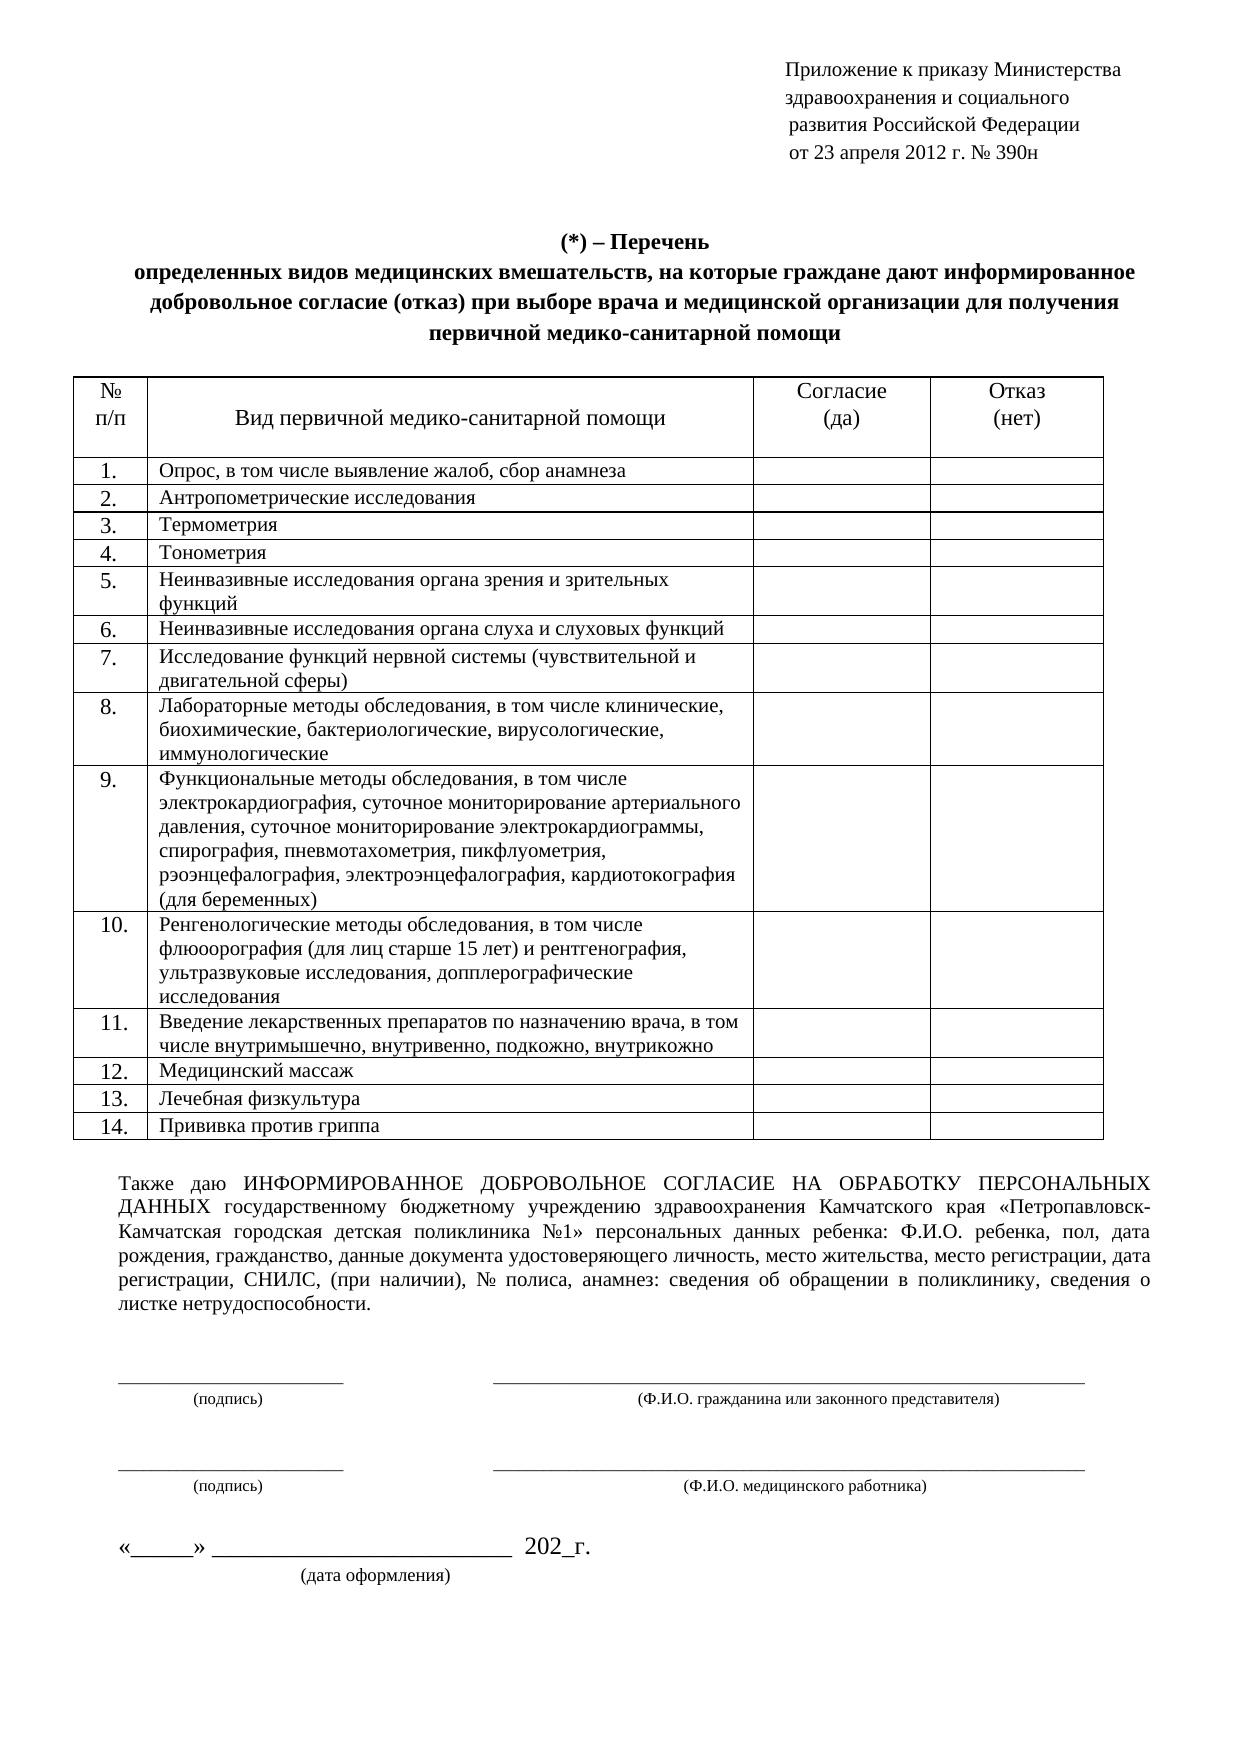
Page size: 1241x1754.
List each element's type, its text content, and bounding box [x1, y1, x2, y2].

table_cell [74, 912, 147, 1008]
table_cell [931, 693, 1103, 765]
table_cell [931, 1058, 1103, 1084]
table_cell Введение лекарственных препаратов по назначению врача, в том числе внутримышечно, внутривенно, подкожно, внутрикожно [148, 1009, 753, 1057]
table_cell [754, 693, 930, 765]
table_cell Неинвазивные исследования органа зрения и зрительных функций [148, 567, 753, 615]
text (подпись) (Ф.И.О. гражданина или законного представителя) [118, 1389, 1152, 1408]
text Также даю ИНФОРМИРОВАННОЕ ДОБРОВОЛЬНОЕ СОГЛАСИЕ НА ОБРАБОТКУ ПЕРСОНАЛЬНЫХ ДАННЫХ государственному бюджетному учреждению здравоохранения Камчатского края «Петропавловск-Камчатская городская детская поликлиника №1» персональных данных ребенка: Ф.И.О. ребенка, пол, дата рождения, гражданство, данные документа удостоверяющего личность, место жительства, место регистрации, дата регистрации, СНИЛС, (при наличии), № полиса, анамнез: сведения об обращении в поликлинику, сведения о листке нетрудоспособности. [118, 1170, 1152, 1315]
text (*) – Перечень [118, 228, 1152, 254]
table_header Согласие (да) [754, 378, 930, 457]
table_cell [754, 1009, 930, 1057]
table_cell [754, 1058, 930, 1084]
table_cell [931, 1085, 1103, 1112]
table_cell [74, 485, 147, 511]
table_cell [74, 766, 147, 911]
table_cell [754, 616, 930, 643]
table_cell [931, 766, 1103, 911]
table_cell [931, 485, 1103, 511]
table_header Вид первичной медико-санитарной помощи [148, 378, 753, 457]
table_cell [74, 1085, 147, 1112]
table_cell [74, 513, 147, 539]
table_cell [74, 1009, 147, 1057]
text Приложение к приказу Министерства [118, 57, 1152, 81]
text развития Российской Федерации [118, 112, 1152, 136]
table_cell Медицинский массаж [148, 1058, 753, 1084]
table_cell [754, 644, 930, 692]
table_cell [754, 458, 930, 484]
table_cell Лечебная физкультура [148, 1085, 753, 1112]
table_cell [754, 485, 930, 511]
table_header № п/п [74, 378, 147, 457]
table_cell [754, 766, 930, 911]
table_cell [931, 458, 1103, 484]
table_cell [931, 1113, 1103, 1139]
table_cell [74, 540, 147, 566]
text (подпись) (Ф.И.О. медицинского работника) [118, 1476, 1152, 1495]
table_cell [754, 912, 930, 1008]
table_cell Исследование функций нервной системы (чувствительной и двигательной сферы) [148, 644, 753, 692]
table_cell Неинвазивные исследования органа слуха и слуховых функций [148, 616, 753, 643]
text ___________________________ _______________________________________________________________________ [118, 1454, 1152, 1473]
table_cell [74, 458, 147, 484]
text ___________________________ _______________________________________________________________________ [118, 1367, 1152, 1386]
table_cell [931, 567, 1103, 615]
text от 23 апреля 2012 г. № 390н [118, 140, 1152, 164]
table_cell [754, 567, 930, 615]
table_cell [931, 912, 1103, 1008]
table_cell [931, 1009, 1103, 1057]
table_cell [754, 513, 930, 539]
table_cell Антропометрические исследования [148, 485, 753, 511]
table_cell [754, 1113, 930, 1139]
table_cell [74, 644, 147, 692]
table_cell [931, 540, 1103, 566]
table_cell [931, 513, 1103, 539]
table_cell [74, 1058, 147, 1084]
table_cell Функциональные методы обследования, в том числе электрокардиография, суточное мониторирование артериального давления, суточное мониторирование электрокардиограммы, спирография, пневмотахометрия, пикфлуометрия, рэоэнцефалография, электроэнцефалография, кардиотокография (для беременных) [148, 766, 753, 911]
table_cell Ренгенологические методы обследования, в том числе флюоорография (для лиц старше 15 лет) и рентгенография, ультразвуковые исследования, допплерографические исследования [148, 912, 753, 1008]
table_cell [74, 1113, 147, 1139]
table_cell [74, 616, 147, 643]
table_cell [931, 644, 1103, 692]
table_cell Тонометрия [148, 540, 753, 566]
table_cell Лабораторные методы обследования, в том числе клинические, биохимические, бактериологические, вирусологические, иммунологические [148, 693, 753, 765]
text (дата оформления) [118, 1564, 1152, 1585]
text определенных видов медицинских вмешательств, на которые граждане дают информированное добровольное согласие (отказ) при выборе врача и медицинской организации для получения первичной медико-санитарной помощи [118, 258, 1152, 345]
table_cell [754, 1085, 930, 1112]
table_header Отказ (нет) [931, 378, 1103, 457]
table_cell [931, 616, 1103, 643]
table_cell [74, 567, 147, 615]
table_cell Опрос, в том числе выявление жалоб, сбор анамнеза [148, 458, 753, 484]
text «_____» ________________________ 202_г. [118, 1531, 1152, 1559]
text здравоохранения и социального [118, 85, 1152, 109]
table_cell Термометрия [148, 513, 753, 539]
table_cell [74, 693, 147, 765]
table_cell Прививка против гриппа [148, 1113, 753, 1139]
table_cell [754, 540, 930, 566]
